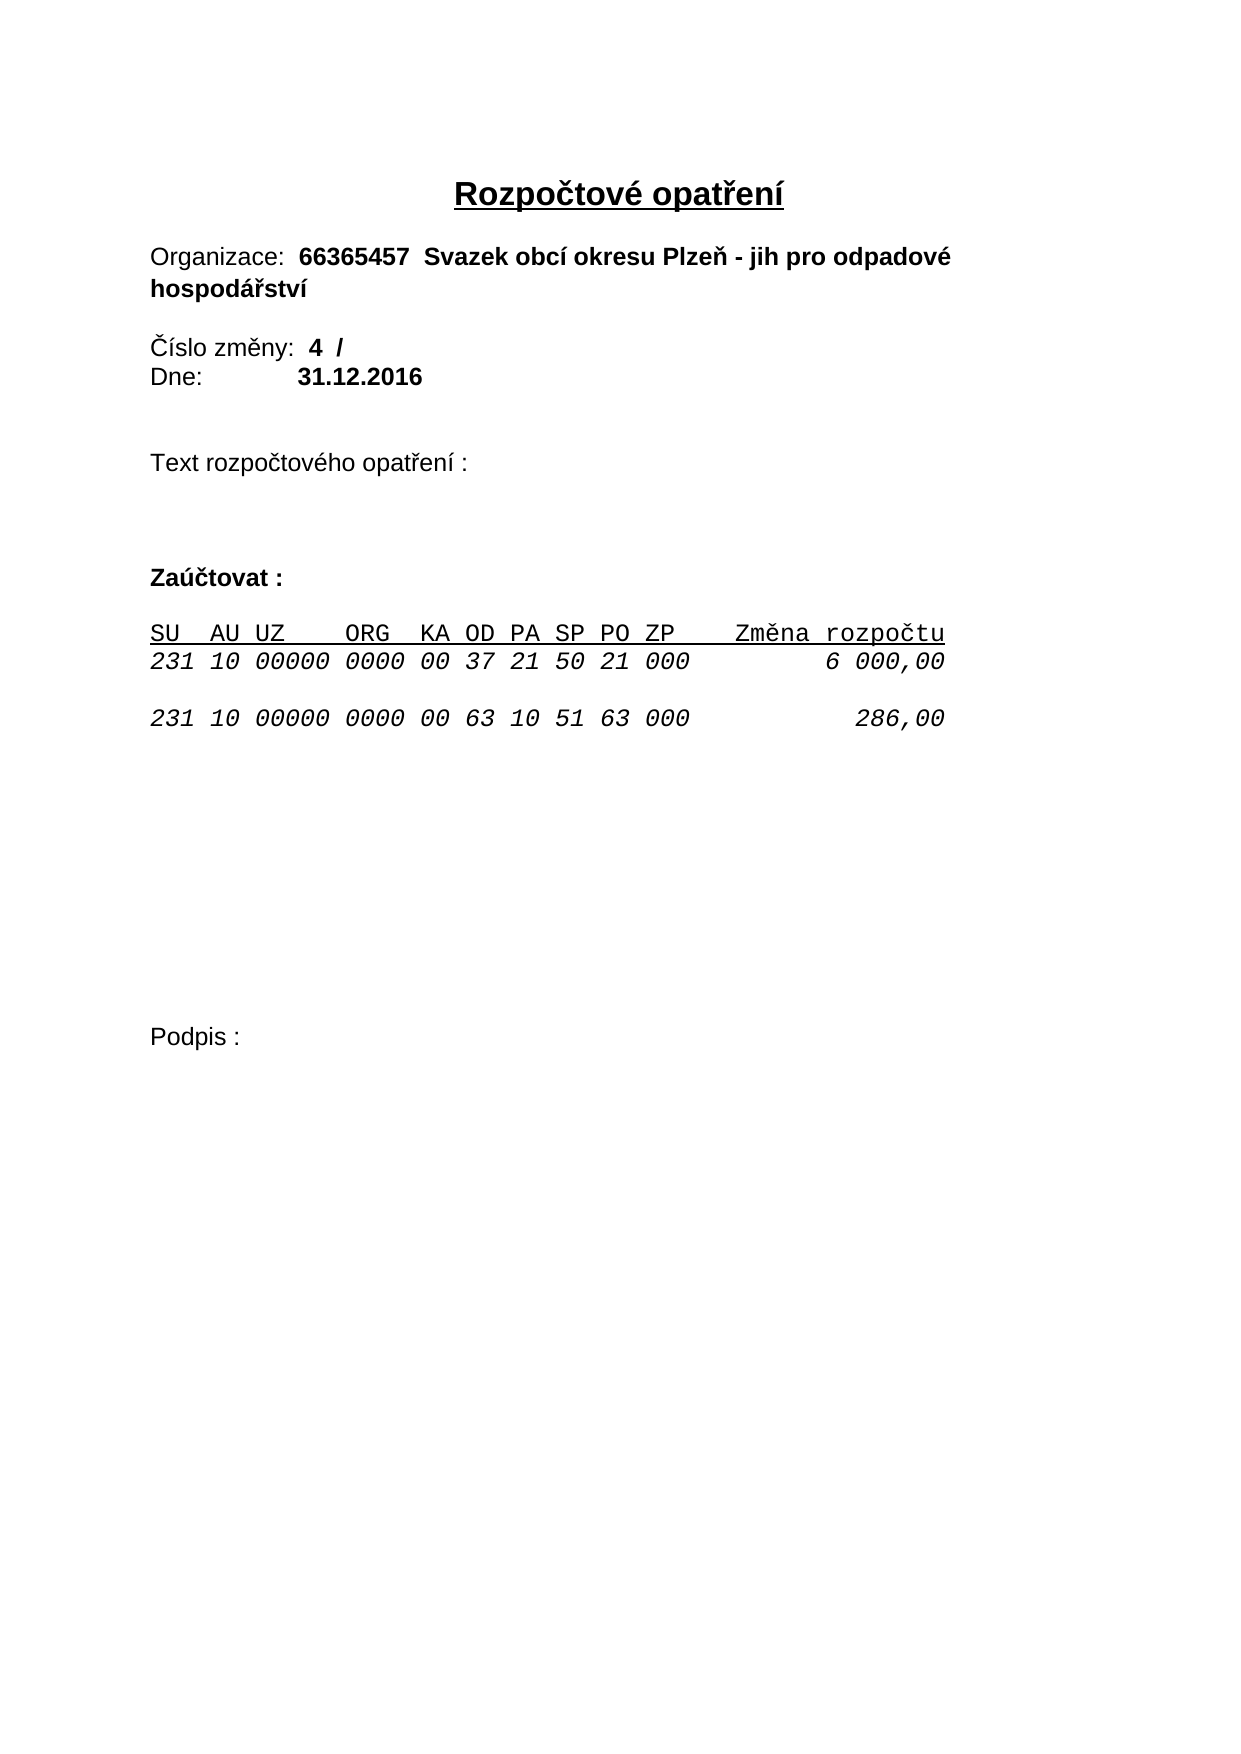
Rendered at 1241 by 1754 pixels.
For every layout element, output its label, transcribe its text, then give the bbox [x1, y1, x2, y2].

text Organizace: 66365457 Svazek obcí okresu Plzeň - jih pro odpadové hospodářství [150, 242, 1087, 304]
text Číslo změny: 4 / [150, 333, 1087, 361]
text Podpis : [150, 1021, 1087, 1050]
text SU AU UZ ORG KA OD PA SP PO ZP Změna rozpočtu [150, 620, 1087, 648]
text Rozpočtové opatření [150, 174, 1087, 213]
text 231 10 00000 0000 00 37 21 50 21 000 6 000,00 [150, 648, 1087, 677]
text Text rozpočtového opatření : [150, 448, 1087, 476]
text Dne: 31.12.2016 [150, 361, 1087, 390]
text Zaúčtovat : [150, 563, 1087, 591]
text 231 10 00000 0000 00 63 10 51 63 000 286,00 [150, 706, 1087, 734]
